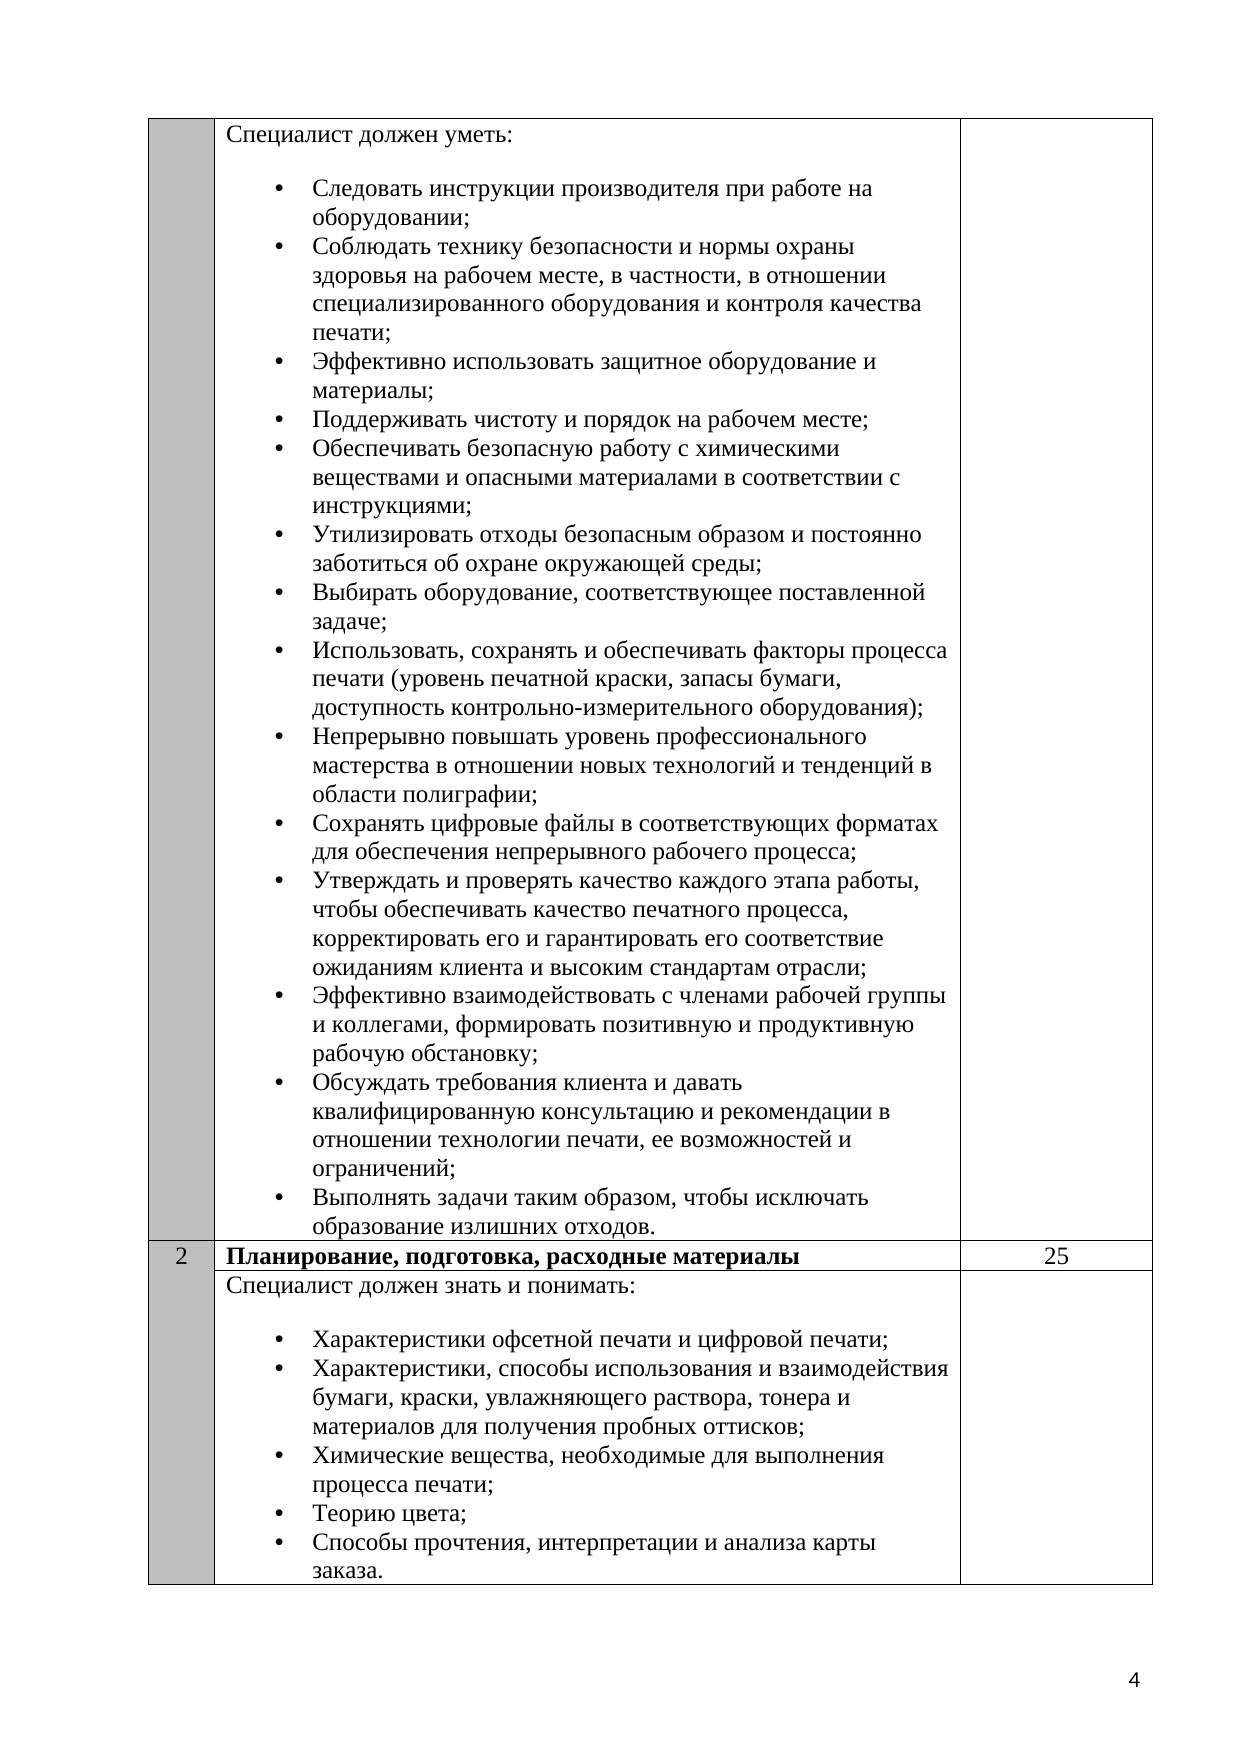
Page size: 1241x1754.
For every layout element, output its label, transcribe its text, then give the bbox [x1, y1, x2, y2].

table_cell [961, 1271, 1152, 1584]
table_cell [961, 119, 1152, 1240]
table_cell Специалист должен уметь: Следовать инструкции производителя при работе на оборудовании; Соблюдать технику безопасности и нормы охраны здоровья на рабочем месте, в частности, в отношении специализированного оборудования и контроля качества печати; Эффективно использовать защитное оборудование и материалы; Поддерживать чистоту и порядок на рабочем месте; Обеспечивать безопасную работу с химическими веществами и опасными материалами в соответствии с инструкциями; Утилизировать отходы безопасным образом и постоянно заботиться об охране окружающей среды; Выбирать оборудование, соответствующее поставленной задаче; Использовать, сохранять и обеспечивать факторы процесса печати (уровень печатной краски, запасы бумаги, доступность контрольно-измерительного оборудования); Непрерывно повышать уровень профессионального мастерства в отношении новых технологий и тенденций в области полиграфии; Сохранять цифровые файлы в соответствующих форматах для обеспечения непрерывного рабочего процесса; Утверждать и проверять качество каждого этапа работы, чтобы обеспечивать качество печатного процесса, корректировать его и гарантировать его соответствие ожиданиям клиента и высоким стандартам отрасли; Эффективно взаимодействовать с членами рабочей группы и коллегами, формировать позитивную и продуктивную рабочую обстановку; Обсуждать требования клиента и давать квалифицированную консультацию и рекомендации в отношении технологии печати, ее возможностей и ограничений; Выполнять задачи таким образом, чтобы исключать образование излишних отходов. [215, 119, 960, 1240]
table_cell Планирование, подготовка, расходные материалы [215, 1241, 960, 1269]
table_cell 2 [149, 1241, 214, 1584]
table_cell 25 [961, 1241, 1152, 1269]
table_cell Специалист должен знать и понимать: Характеристики офсетной печати и цифровой печати; Характеристики, способы использования и взаимодействия бумаги, краски, увлажняющего раствора, тонера и материалов для получения пробных оттисков; Химические вещества, необходимые для выполнения процесса печати; Теорию цвета; Способы прочтения, интерпретации и анализа карты заказа. [215, 1271, 960, 1584]
